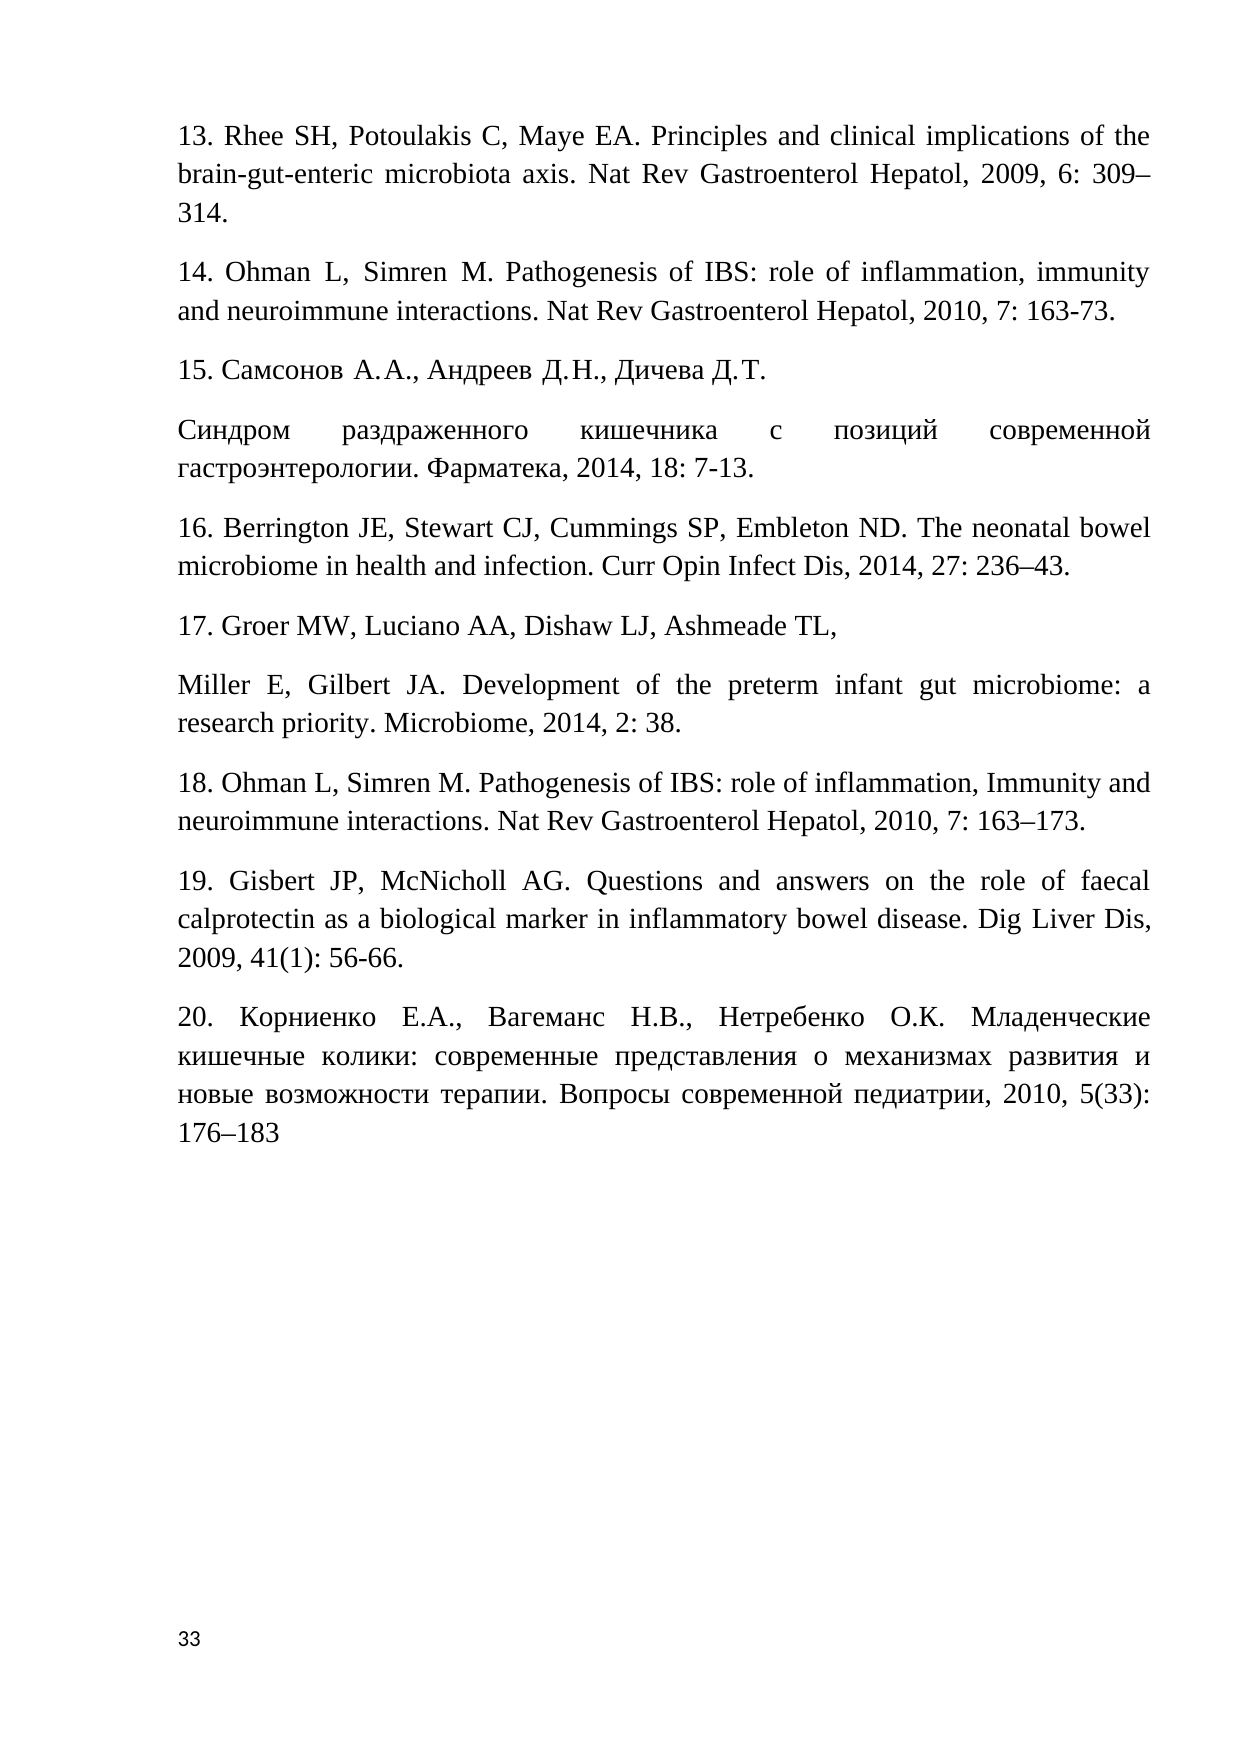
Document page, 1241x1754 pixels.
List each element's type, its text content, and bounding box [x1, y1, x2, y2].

text 20. Корниенко Е.А., Вагеманс Н.В., Нетребенко О.К. Младенческие кишечные колики: современные представления о механизмах развития и новые возможности терапии. Вопросы современной педиатрии, 2010, 5(33): 176–183 [177, 999, 1152, 1148]
text 15. Самсонов А. А., Андреев Д. Н., Дичева Д. Т. [177, 352, 1152, 386]
text 17. Groer MW, Luciano AA, Dishaw LJ, Ashmeade TL, [177, 608, 1152, 641]
text 19. Gisbert JP, McNicholl AG. Questions and answers on the role of faecal calprotectin as a biological marker in inflammatory bowel disease. Dig Liver Dis, 2009, 41(1): 56-66. [177, 863, 1152, 973]
text Miller E, Gilbert JA. Development of the preterm infant gut microbiome: a research priority. Microbiome, 2014, 2: 38. [177, 667, 1152, 739]
text Синдром раздраженного кишечника с позиций современной гастроэнтерологии. Фарматека, 2014, 18: 7-13. [177, 412, 1152, 484]
text 13. Rhee SH, Potoulakis C, Maye EA. Principles and clinical implications of the brain-gut-enteric microbiota axis. Nat Rev Gastroenterol Hepatol, 2009, 6: 309–314. [177, 118, 1152, 229]
text 18. Ohman L, Simren M. Pathogenesis of IBS: role of inflammation, Immunity and neuroimmune interactions. Nat Rev Gastroenterol Hepatol, 2010, 7: 163–173. [177, 765, 1152, 837]
text 16. Berrington JE, Stewart CJ, Cummings SP, Embleton ND. The neonatal bowel microbiome in health and infection. Curr Opin Infect Dis, 2014, 27: 236–43. [177, 510, 1152, 582]
text 14. Ohman L, Simren M. Pathogenesis of IBS: role of inflammation, immunity and neuroimmune interactions. Nat Rev Gastroenterol Hepatol, 2010, 7: 163-73. [177, 254, 1152, 327]
